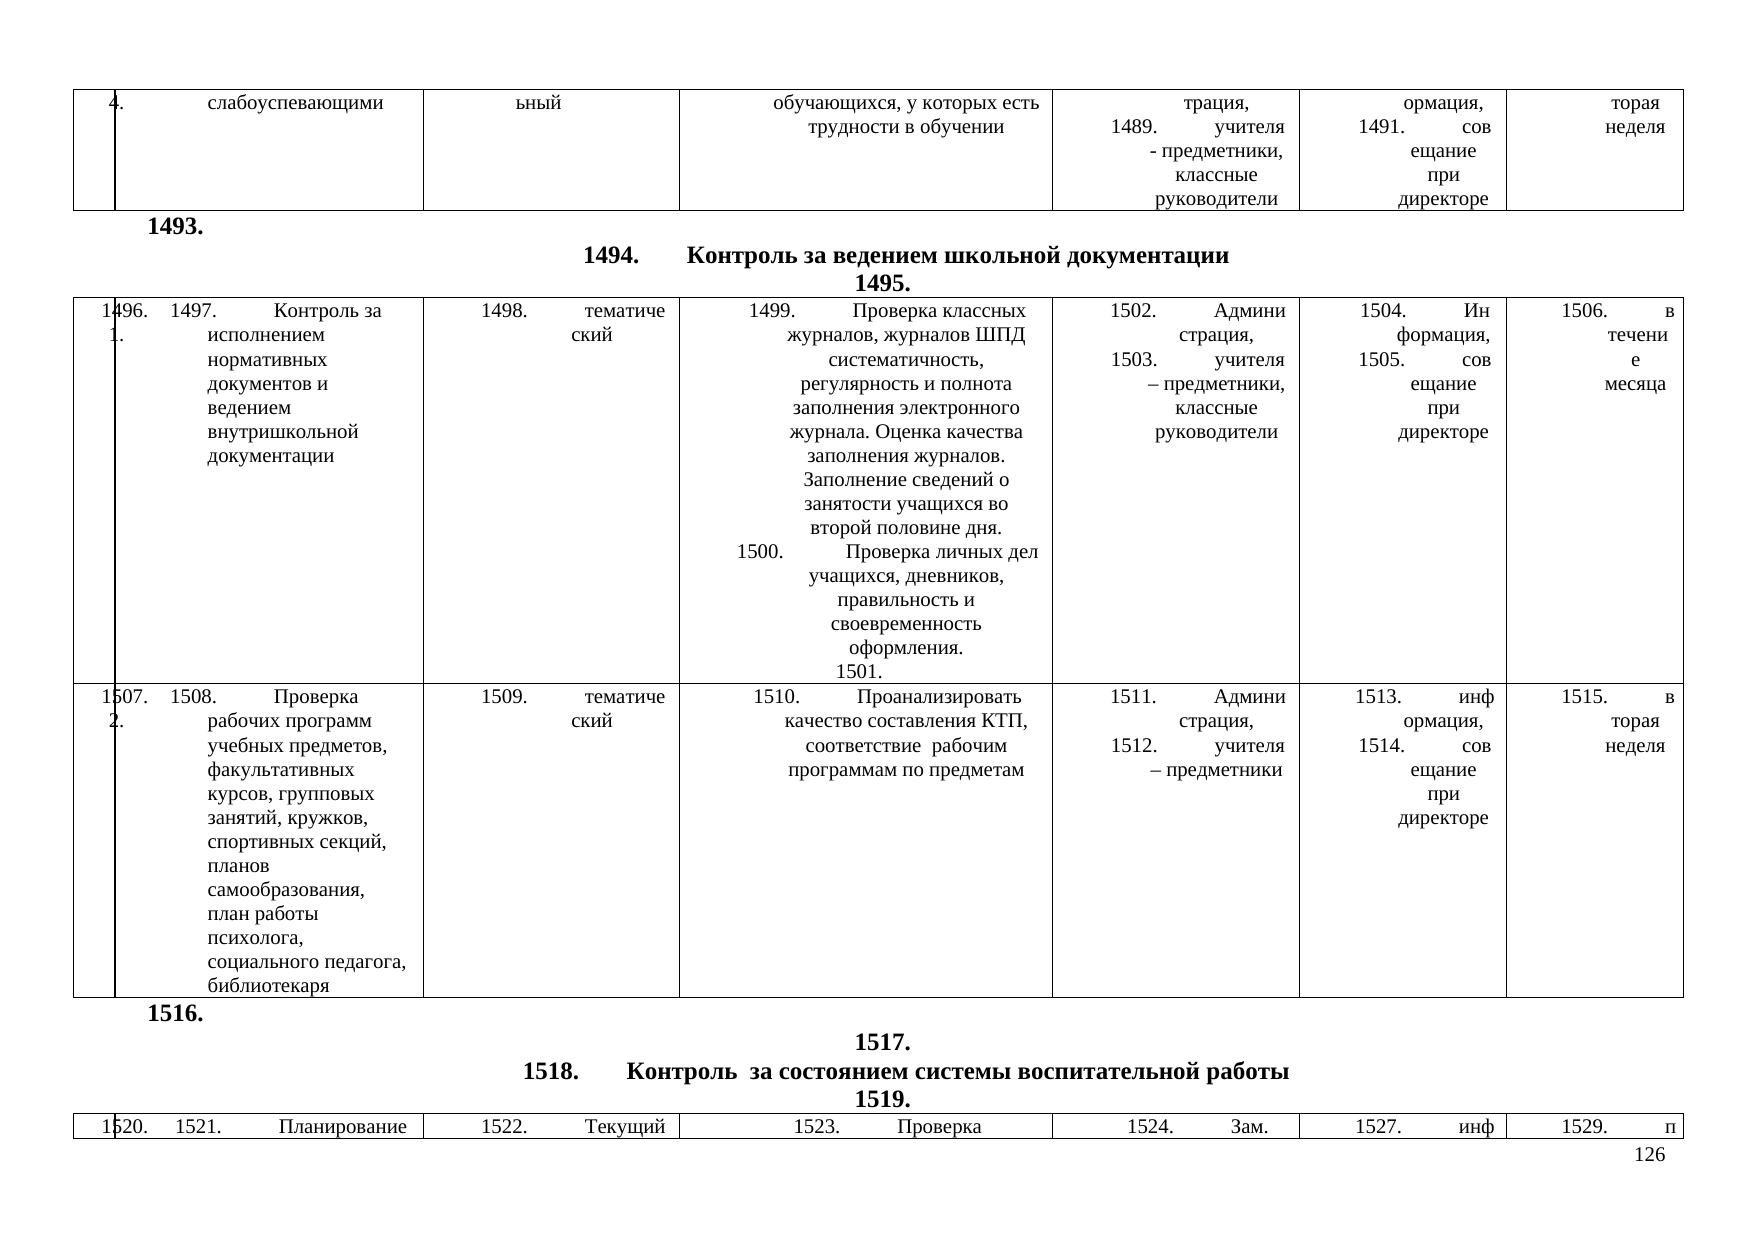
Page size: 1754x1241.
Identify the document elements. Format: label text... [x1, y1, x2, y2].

text Контроль за ведением школьной документации [147, 240, 1665, 268]
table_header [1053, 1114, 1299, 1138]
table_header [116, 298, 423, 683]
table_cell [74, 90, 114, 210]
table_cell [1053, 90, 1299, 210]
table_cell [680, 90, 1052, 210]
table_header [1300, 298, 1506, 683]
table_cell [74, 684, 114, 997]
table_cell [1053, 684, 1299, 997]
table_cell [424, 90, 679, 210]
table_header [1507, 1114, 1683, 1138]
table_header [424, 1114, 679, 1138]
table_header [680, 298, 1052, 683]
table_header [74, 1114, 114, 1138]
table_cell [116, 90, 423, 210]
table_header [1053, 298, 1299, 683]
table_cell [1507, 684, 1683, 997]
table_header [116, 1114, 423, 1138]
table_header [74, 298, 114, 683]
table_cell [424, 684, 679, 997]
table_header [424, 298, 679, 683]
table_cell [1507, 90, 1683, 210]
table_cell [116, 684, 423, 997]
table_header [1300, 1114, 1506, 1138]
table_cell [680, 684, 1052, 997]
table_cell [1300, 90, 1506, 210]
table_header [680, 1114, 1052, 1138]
text Контроль за состоянием системы воспитательной работы [147, 1056, 1665, 1084]
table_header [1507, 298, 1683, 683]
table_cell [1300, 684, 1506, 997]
